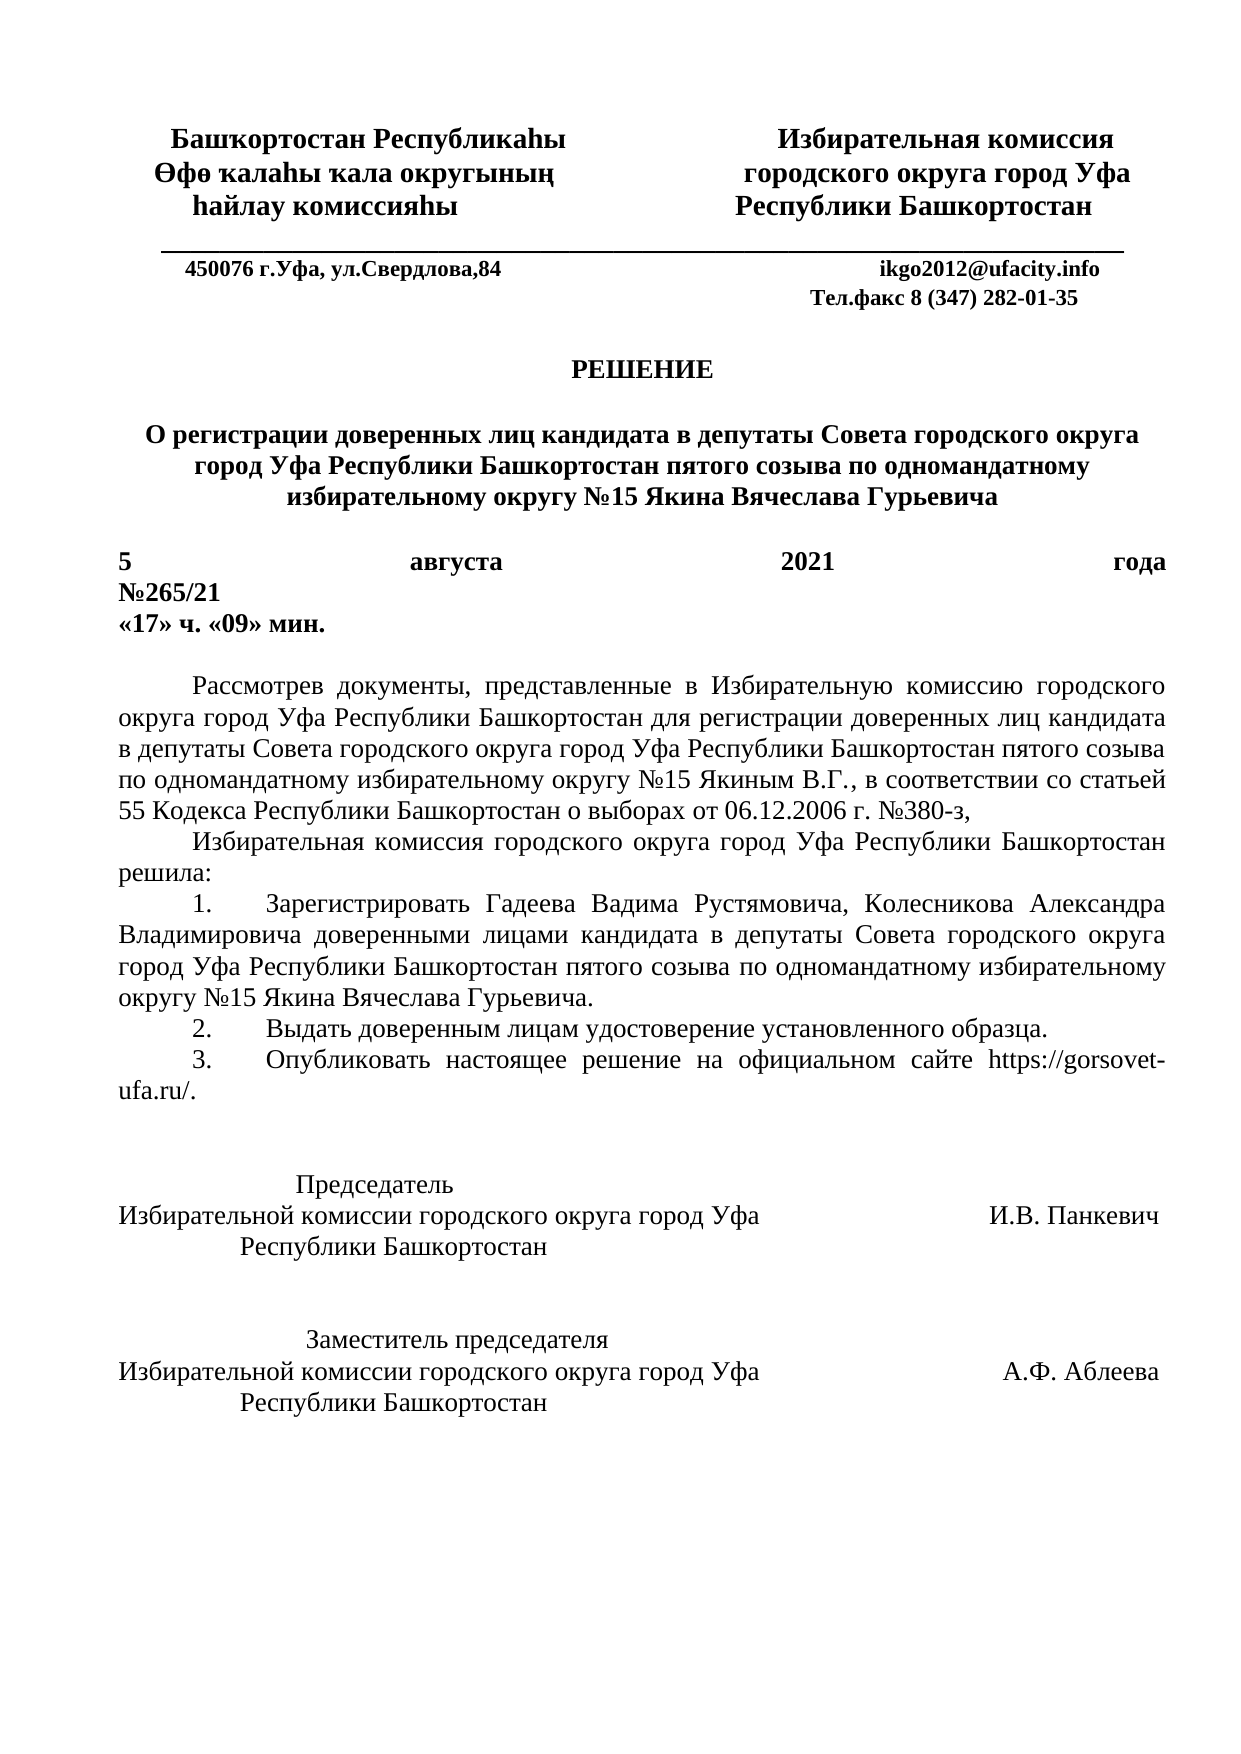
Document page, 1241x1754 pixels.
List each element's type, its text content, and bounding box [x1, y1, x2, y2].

text Рассмотрев документы, представленные в Избирательную комиссию городского округа город Уфа Республики Башкортостан для регистрации доверенных лиц кандидата в депутаты Совета городского округа город Уфа Республики Башкортостан пятого созыва по одномандатному избирательному округу №15 Якиным В.Г., в соответствии со статьей 55 Кодекса Республики Башкортостан о выборах от 06.12.2006 г. №380-з, [118, 669, 1167, 825]
text Республики Башкортостан [118, 1230, 1167, 1261]
text __________________________________________________________________ [118, 222, 1167, 256]
text Избирательной комиссии городского округа город Уфа И.В. Панкевич [118, 1199, 1167, 1230]
text Республики Башкортостан [118, 1386, 1167, 1417]
text Председатель [118, 1168, 1167, 1199]
text «17» ч. «09» мин. [118, 607, 1167, 638]
text Өфө ҡалаһы ҡала округының городского округа город Уфа [118, 155, 1167, 188]
text Тел.факс 8 (347) 282-01-35 [118, 284, 1167, 310]
text Избирательная комиссия городского округа город Уфа Республики Башкортостан решила: [118, 825, 1167, 887]
text 450076 г.Уфа, ул.Свердлова,84 ikgo2012@ufacity.info [118, 256, 1167, 282]
text О регистрации доверенных лиц кандидата в депутаты Совета городского округа город Уфа Республики Башкортостан пятого созыва по одномандатному избирательному округу №15 Якина Вячеслава Гурьевича [118, 418, 1167, 511]
text 1. Зарегистрировать Гадеева Вадима Рустямовича, Колесникова Александра Владимировича доверенными лицами кандидата в депутаты Совета городского округа город Уфа Республики Башкортостан пятого созыва по одномандатному избирательному округу №15 Якина Вячеслава Гурьевича. [118, 887, 1167, 1012]
text РЕШЕНИЕ [118, 353, 1167, 384]
text 3. Опубликовать настоящее решение на официальном сайте https://gorsovet-ufa.ru/. [118, 1043, 1167, 1106]
text 5 августа 2021 года №265/21 [118, 545, 1167, 607]
text Избирательной комиссии городского округа город Уфа А.Ф. Аблеева [118, 1355, 1167, 1386]
text һайлау комиссияһы Республики Башкортостан [118, 188, 1167, 222]
text Заместитель председателя [118, 1323, 1167, 1355]
text Башҡортостан Республикаһы Избирательная комиссия [118, 121, 1167, 155]
text 2. Выдать доверенным лицам удостоверение установленного образца. [118, 1012, 1167, 1043]
